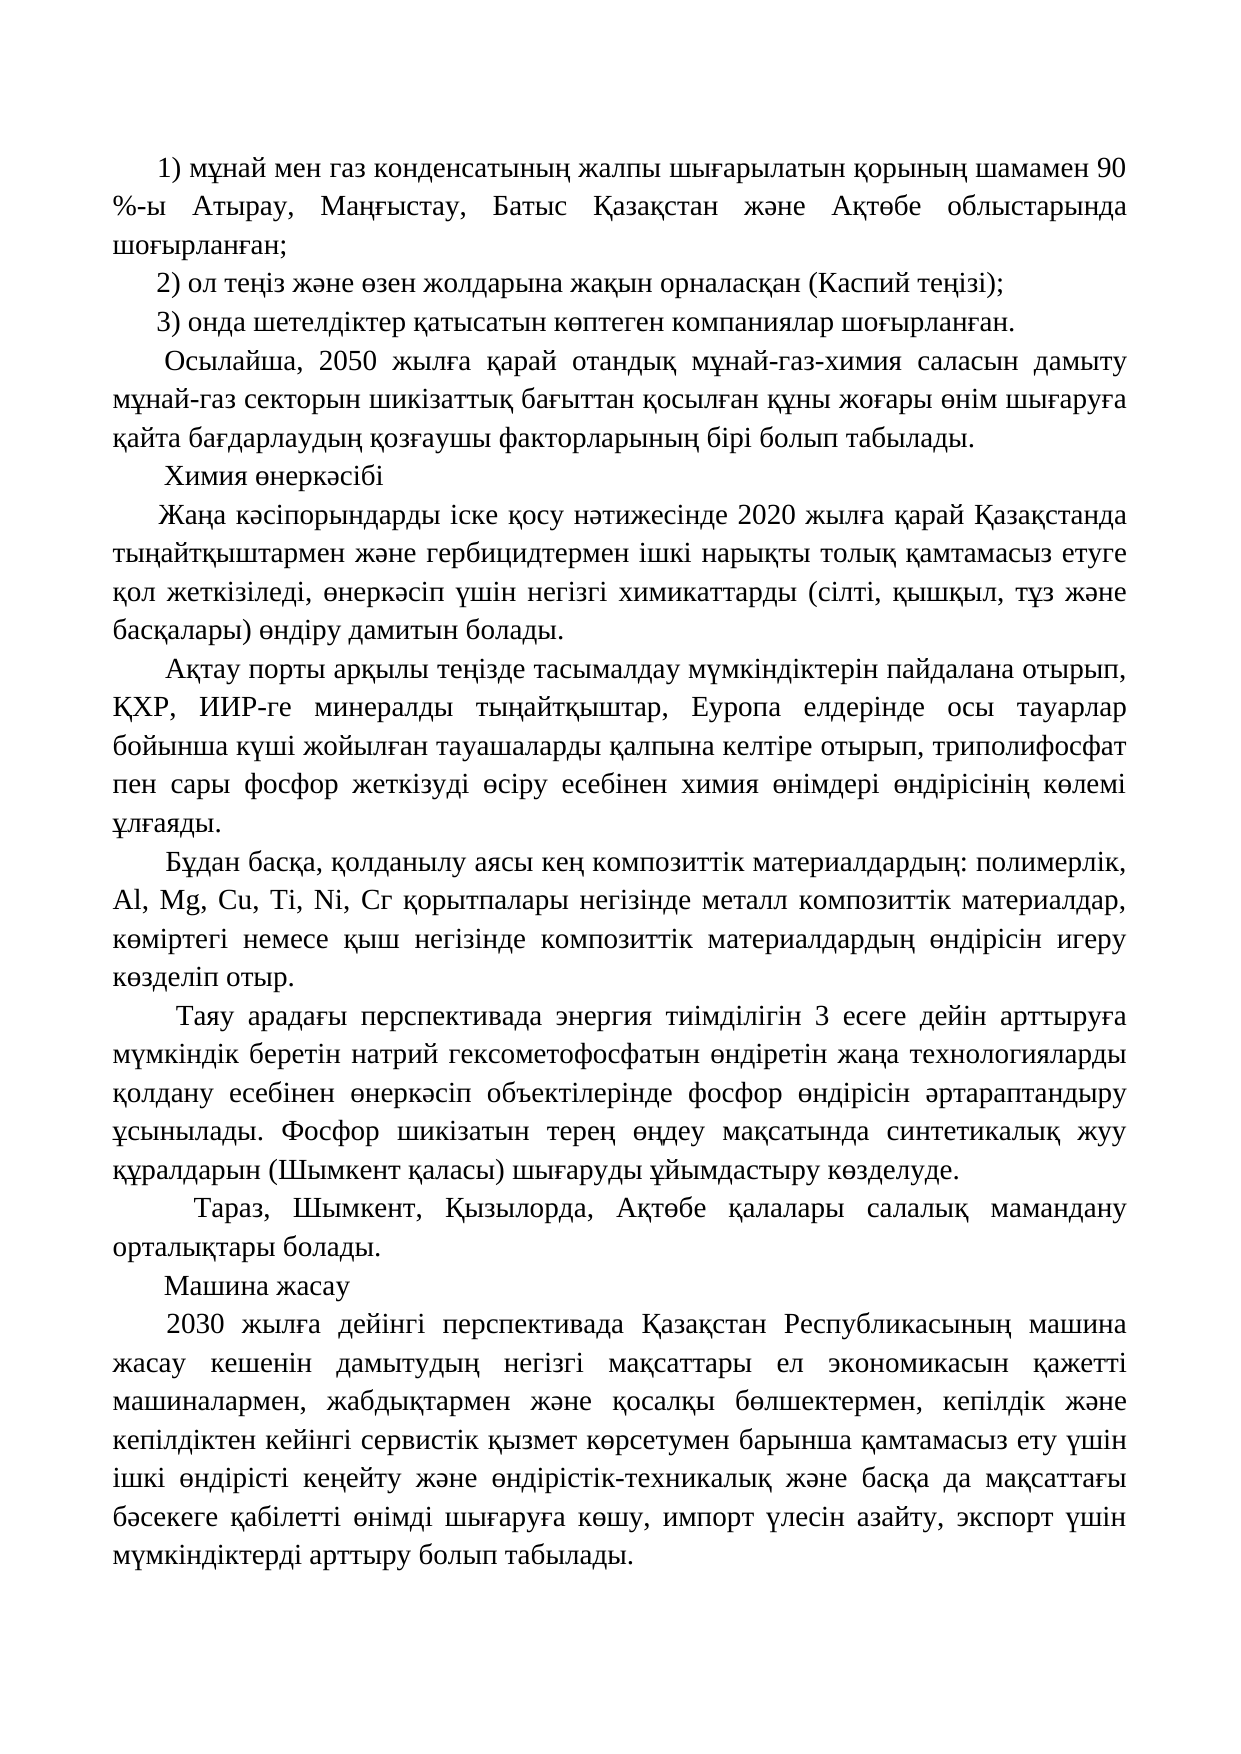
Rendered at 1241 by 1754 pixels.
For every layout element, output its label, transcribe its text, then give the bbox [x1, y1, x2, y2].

text Осылайша, 2050 жылға қарай отандық мұнай-газ-химия саласын дамыту мұнай-газ секторын шикізаттық бағыттан қосылған құны жоғары өнім шығаруға қайта бағдарлаудың қозғаушы факторларының бірі болып табылады. [112, 343, 1128, 453]
text 2) ол теңіз және өзен жолдарына жақын орналасқан (Каспий теңізі); [112, 266, 1128, 299]
text Бұдан басқа, қолданылу аясы кең композиттік материалдардың: полимерлік, Al, Mg, Cu, Ti, Ni, Сг қорытпалары негізінде металл композиттік материалдар, көміртегі немесе қыш негізінде композиттік материалдардың өндірісін игеру көзделіп отыр. [112, 844, 1128, 993]
text 3) онда шетелдіктер қатысатын көптеген компаниялар шоғырланған. [112, 304, 1128, 338]
text Тараз, Шымкент, Қызылорда, Ақтөбе қалалары салалық мамандану орталықтары болады. [112, 1191, 1128, 1263]
text Машина жасау [112, 1268, 1128, 1301]
text 1) мұнай мен газ конденсатының жалпы шығарылатын қорының шамамен 90 %-ы Атырау, Маңғыстау, Батыс Қазақстан және Ақтөбе облыстарында шоғырланған; [112, 150, 1128, 261]
text Жаңа кәсіпорындарды іске қосу нәтижесінде 2020 жылға қарай Қазақстанда тыңайтқыштармен және гербицидтермен ішкі нарықты толық қамтамасыз етуге қол жеткізіледі, өнеркәсіп үшін негізгі химикаттарды (сілті, қышқыл, тұз және басқалары) өндіру дамитын болады. [112, 497, 1128, 646]
text Ақтау порты арқылы теңізде тасымалдау мүмкіндіктерін пайдалана отырып, ҚХР, ИИР-ге минералды тыңайтқыштар, Еуропа елдерінде осы тауарлар бойынша күші жойылған тауашаларды қалпына келтіре отырып, триполифосфат пен сары фосфор жеткізуді өсіру есебінен химия өнімдері өндірісінің көлемі ұлғаяды. [112, 651, 1128, 839]
text 2030 жылға дейінгі перспективада Қазақстан Республикасының машина жасау кешенін дамытудың негізгі мақсаттары ел экономикасын қажетті машиналармен, жабдықтармен және қосалқы бөлшектермен, кепілдік және кепілдіктен кейінгі сервистік қызмет көрсетумен барынша қамтамасыз ету үшін ішкі өндірісті кеңейту және өндірістік-техникалық және басқа да мақсаттағы бәсекеге қабілетті өнімді шығаруға көшу, импорт үлесін азайту, экспорт үшін мүмкіндіктерді арттыру болып табылады. [112, 1306, 1128, 1571]
text Химия өнеркәсібі [112, 458, 1128, 492]
text Таяу арадағы перспективада энергия тиімділігін 3 есеге дейін арттыруға мүмкіндік беретін натрий гексометофосфатын өндіретін жаңа технологияларды қолдану есебінен өнеркәсіп объектілерінде фосфор өндірісін әртараптандыру ұсынылады. Фосфор шикізатын терең өңдеу мақсатында синтетикалық жуу құралдарын (Шымкент қаласы) шығаруды ұйымдастыру көзделуде. [112, 998, 1128, 1186]
